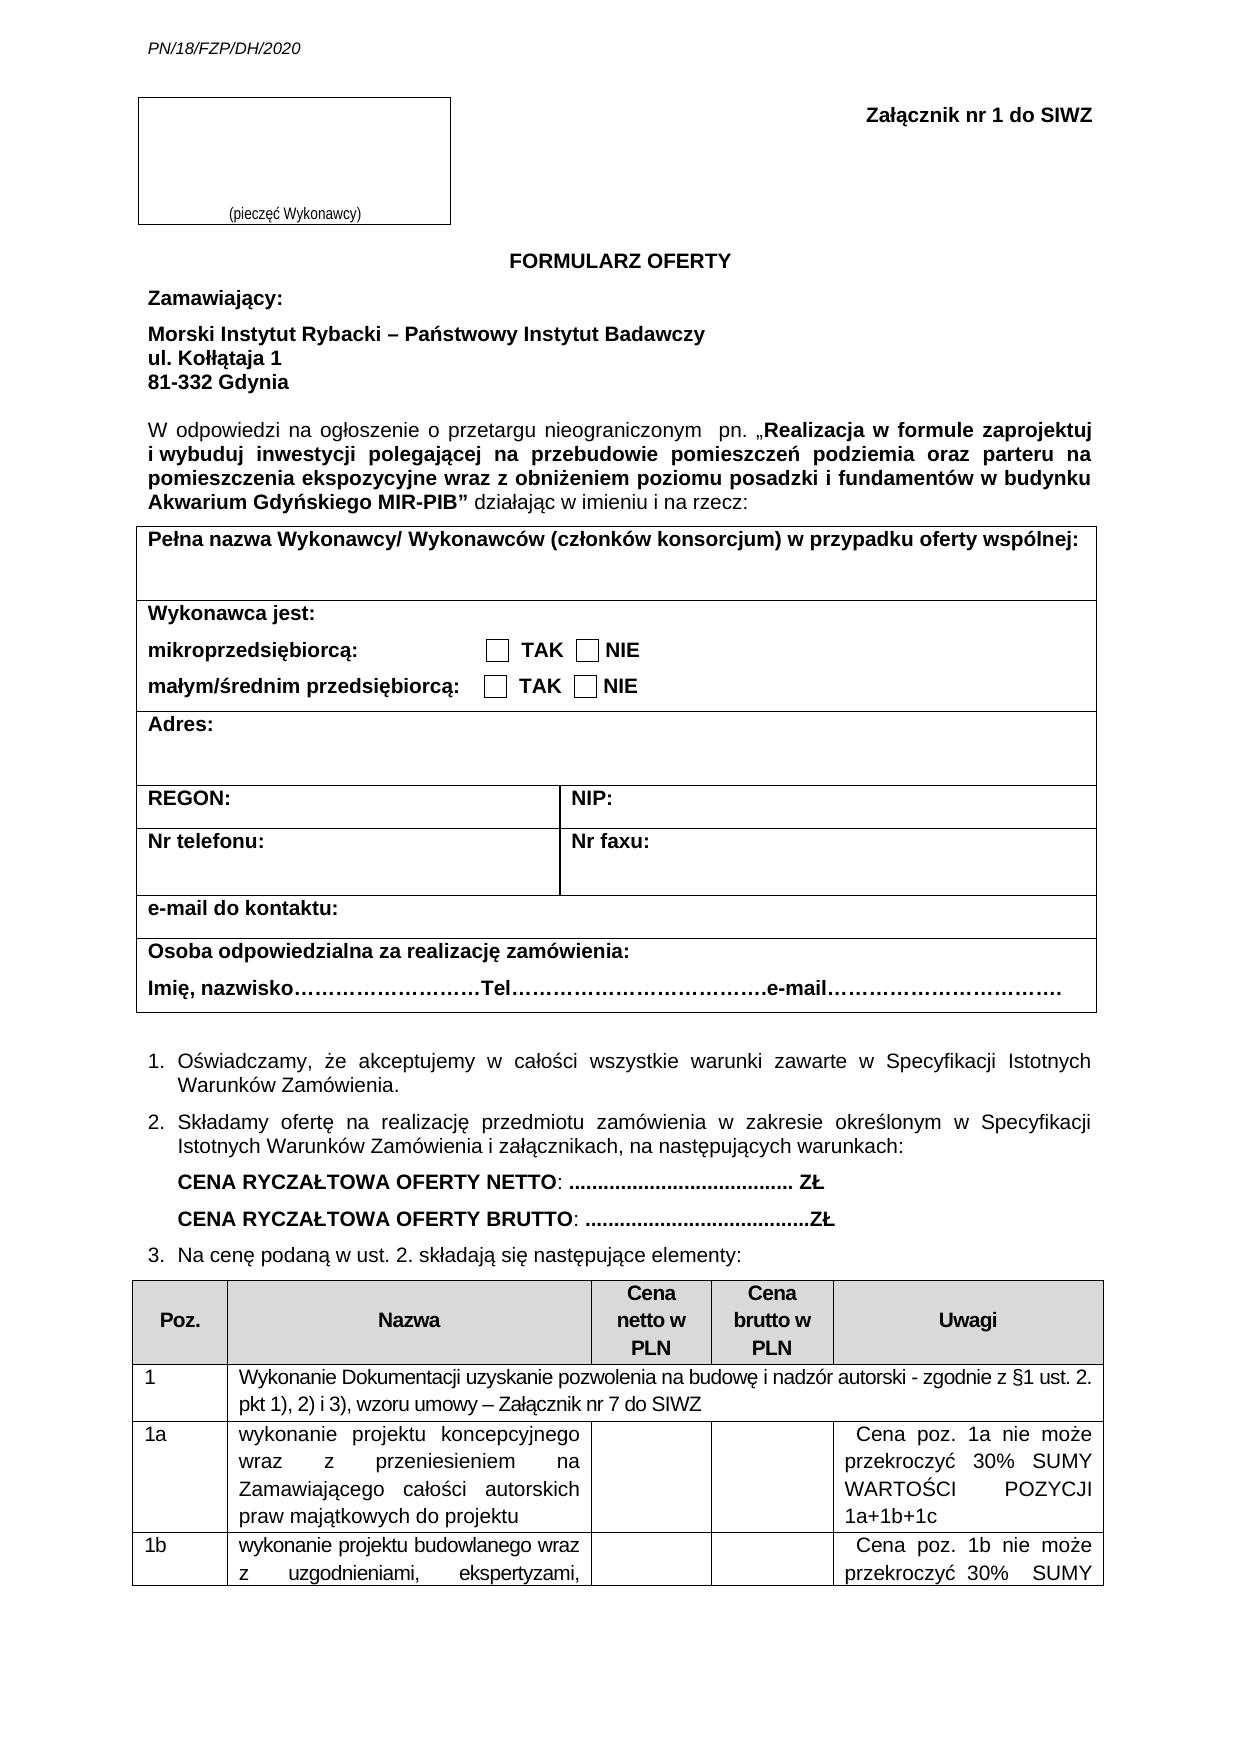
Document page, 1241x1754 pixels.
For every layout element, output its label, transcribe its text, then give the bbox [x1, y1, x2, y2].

table_cell 1 [133, 1365, 227, 1421]
table_cell [592, 1533, 711, 1585]
table_cell Cena poz. 1a nie może przekroczyć 30% SUMY WARTOŚCI POZYCJI 1a+1b+1c [834, 1422, 1103, 1532]
table_header Pełna nazwa Wykonawcy/ Wykonawców (członków konsorcjum) w przypadku oferty wspólnej: [137, 527, 1096, 600]
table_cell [228, 1533, 591, 1585]
text ul. Kołłątaja 1 [148, 346, 1092, 370]
table_cell 1b [133, 1533, 227, 1585]
table_cell Wykonawca jest: mikroprzedsiębiorcą: TAK NIE małym/średnim przedsiębiorcą: TAK NIE [137, 601, 1096, 711]
table_cell REGON: [137, 786, 559, 827]
table_header Cena netto w PLN [592, 1281, 711, 1364]
table_cell Adres: [137, 712, 1096, 784]
table_header Cena brutto w PLN [712, 1281, 833, 1364]
table_cell [712, 1422, 833, 1532]
text Załącznik nr 1 do SIWZ [673, 103, 1092, 127]
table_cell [834, 1533, 1103, 1585]
table_header Nazwa [228, 1281, 591, 1364]
list Składamy ofertę na realizację przedmiotu zamówienia w zakresie określonym w Specyfikacji Istotnych Warunków Zamówienia i załącznikach, na następujących warunkach: [148, 1110, 1092, 1158]
table_cell [712, 1533, 833, 1585]
table_cell wykonanie projektu koncepcyjnego wraz z przeniesieniem na Zamawiającego całości autorskich praw majątkowych do projektu [228, 1422, 591, 1532]
table_cell e-mail do kontaktu: [137, 896, 1096, 938]
table_header Poz. [133, 1281, 227, 1364]
table_cell [592, 1422, 711, 1532]
table_header Uwagi [834, 1281, 1103, 1364]
text CENA RYCZAŁTOWA OFERTY BRUTTO: .......................................ZŁ [177, 1207, 1092, 1231]
table_cell Nr faxu: [561, 829, 1096, 895]
text Morski Instytut Rybacki – Państwowy Instytut Badawczy [148, 322, 1092, 346]
text FORMULARZ OFERTY [148, 249, 1092, 273]
text CENA RYCZAŁTOWA OFERTY NETTO: ....................................... ZŁ [177, 1170, 1092, 1194]
table_cell NIP: [561, 786, 1096, 827]
list Na cenę podaną w ust. 2. składają się następujące elementy: [148, 1243, 1092, 1267]
table_cell 1a [133, 1422, 227, 1532]
text Zamawiający: [148, 286, 1092, 309]
table_cell Nr telefonu: [137, 829, 559, 895]
list Oświadczamy, że akceptujemy w całości wszystkie warunki zawarte w Specyfikacji Istotnych Warunków Zamówienia. [148, 1049, 1092, 1097]
text W odpowiedzi na ogłoszenie o przetargu nieograniczonym pn. „Realizacja w formule zaprojektuj i wybuduj inwestycji polegającej na przebudowie pomieszczeń podziemia oraz parteru na pomieszczenia ekspozycyjne wraz z obniżeniem poziomu posadzki i fundamentów w budynku Akwarium Gdyńskiego MIR-PIB” działając w imieniu i na rzecz: [148, 418, 1092, 514]
table_cell Wykonanie Dokumentacji uzyskanie pozwolenia na budowę i nadzór autorski - zgodnie z §1 ust. 2. pkt 1), 2) i 3), wzoru umowy – Załącznik nr 7 do SIWZ [228, 1365, 1103, 1421]
text 81-332 Gdynia [148, 370, 1092, 394]
table_cell Osoba odpowiedzialna za realizację zamówienia: Imię, nazwisko………………………Tel……………………………….e-mail……………………………. [137, 939, 1096, 1012]
